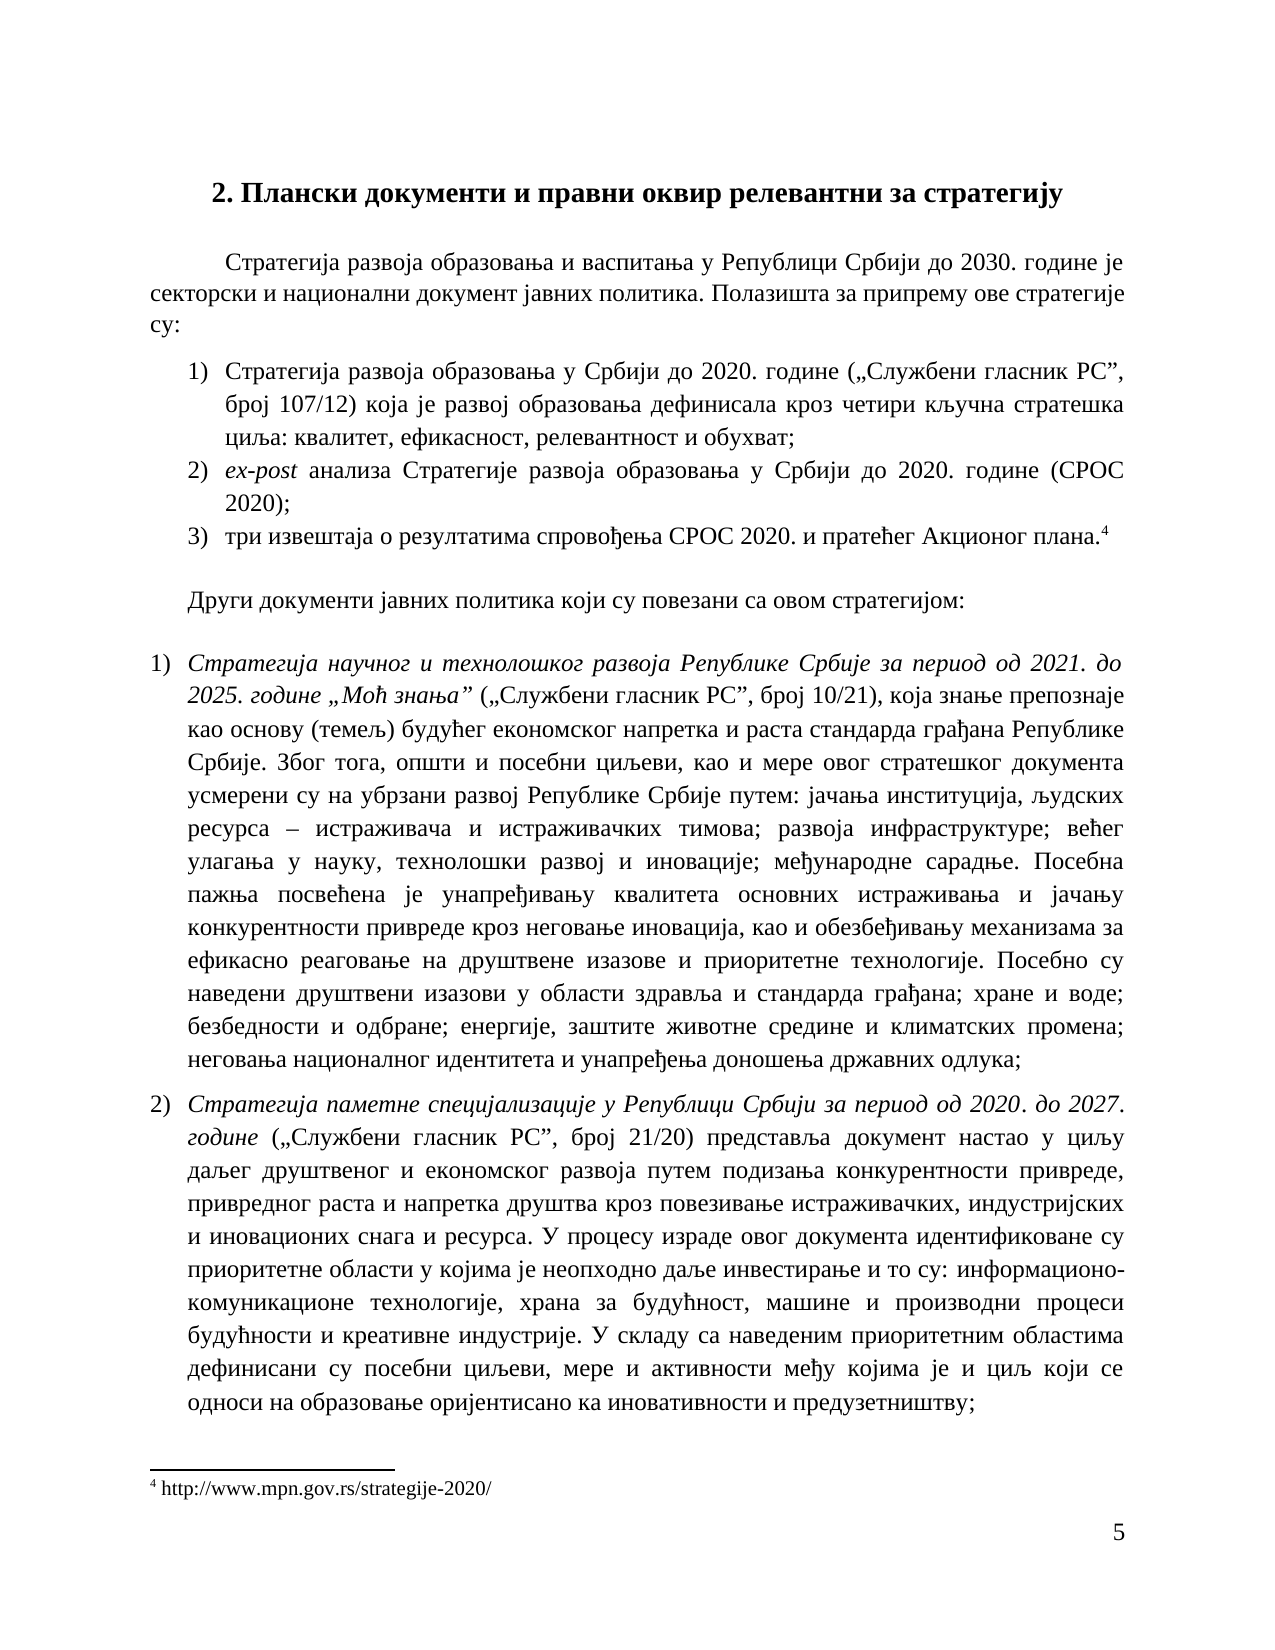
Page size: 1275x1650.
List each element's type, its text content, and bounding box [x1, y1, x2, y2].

text Други документи јавних политика који су повезани са овом стратегијом: [150, 586, 1125, 614]
list Стратегија научног и технолошког развоја Републике Србије за период од 2021. до 2025. године „Моћ знања” („Службени гласник РС”, број 10/21), која знање препознаје као основу (темељ) будућег економског напретка и раста стандарда грађана Републике Србије. Због тога, општи и посебни циљеви, као и мере овог стратешког документа усмерени су на убрзани развој Републике Србије путем: јачања институција, људских ресурса – истраживача и истраживачких тимова; развоја инфраструктуре; већег улагања у науку, технолошки развој и иновације; међународне сарадње. Посебна пажња посвећена је унапређивању квалитета основних истраживања и јачању конкурентности привреде кроз неговање иновација, као и обезбеђивању механизама за ефикасно реаговање на друштвене изазове и приоритетне технологије. Посебно су наведени друштвени изазови у области здравља и стандарда грађана; хране и воде; безбедности и одбране; енергије, заштите животне средине и климатских промена; неговања националног идентитета и унапређења доношења државних одлука; [150, 648, 1125, 1073]
subtitle 2. Плански документи и правни оквир релевантни за стратегију [150, 175, 1125, 208]
list Стратегија развоја образовања у Србији до 2020. године („Службени гласник РС”, број 107/12) која је развој образовања дефинисала кроз четири кључна стратешка циља: квалитет, ефикасност, релевантност и обухват; [187, 356, 1125, 451]
list Стратегија паметне специјализације у Републици Србији за период од 2020. до 2027. године („Службени гласник РС”, број 21/20) представља документ настао у циљу даљег друштвеног и економског развоја путем подизања конкурентности привреде, привредног раста и напретка друштва кроз повезивање истраживачких, индустријских и иновационих снага и ресурса. У процесу израде овог документа идентификоване су приоритетне области у којима је неопходно даље инвестирање и то су: информационо-комуникационе технологије, храна за будућност, машине и производни процеси будућности и креативне индустрије. У складу са наведеним приоритетним областима дефинисани су посебни циљеви, мере и активности међу којима је и циљ који се односи на образовање оријентисано ка иновативности и предузетништву; [150, 1089, 1125, 1415]
list ex-post анализа Стратегије развоја образовања у Србији до 2020. године (СРОС 2020); [187, 455, 1125, 517]
text Стратегија развоја образовања и васпитања у Републици Србији до 2030. године је секторски и национални документ јавних политика. Полазишта за припрему ове стратегије су: [150, 247, 1125, 337]
list три извештаја о резултатима спровођења СРОС 2020. и пратећег Акционог плана. [187, 521, 1125, 550]
